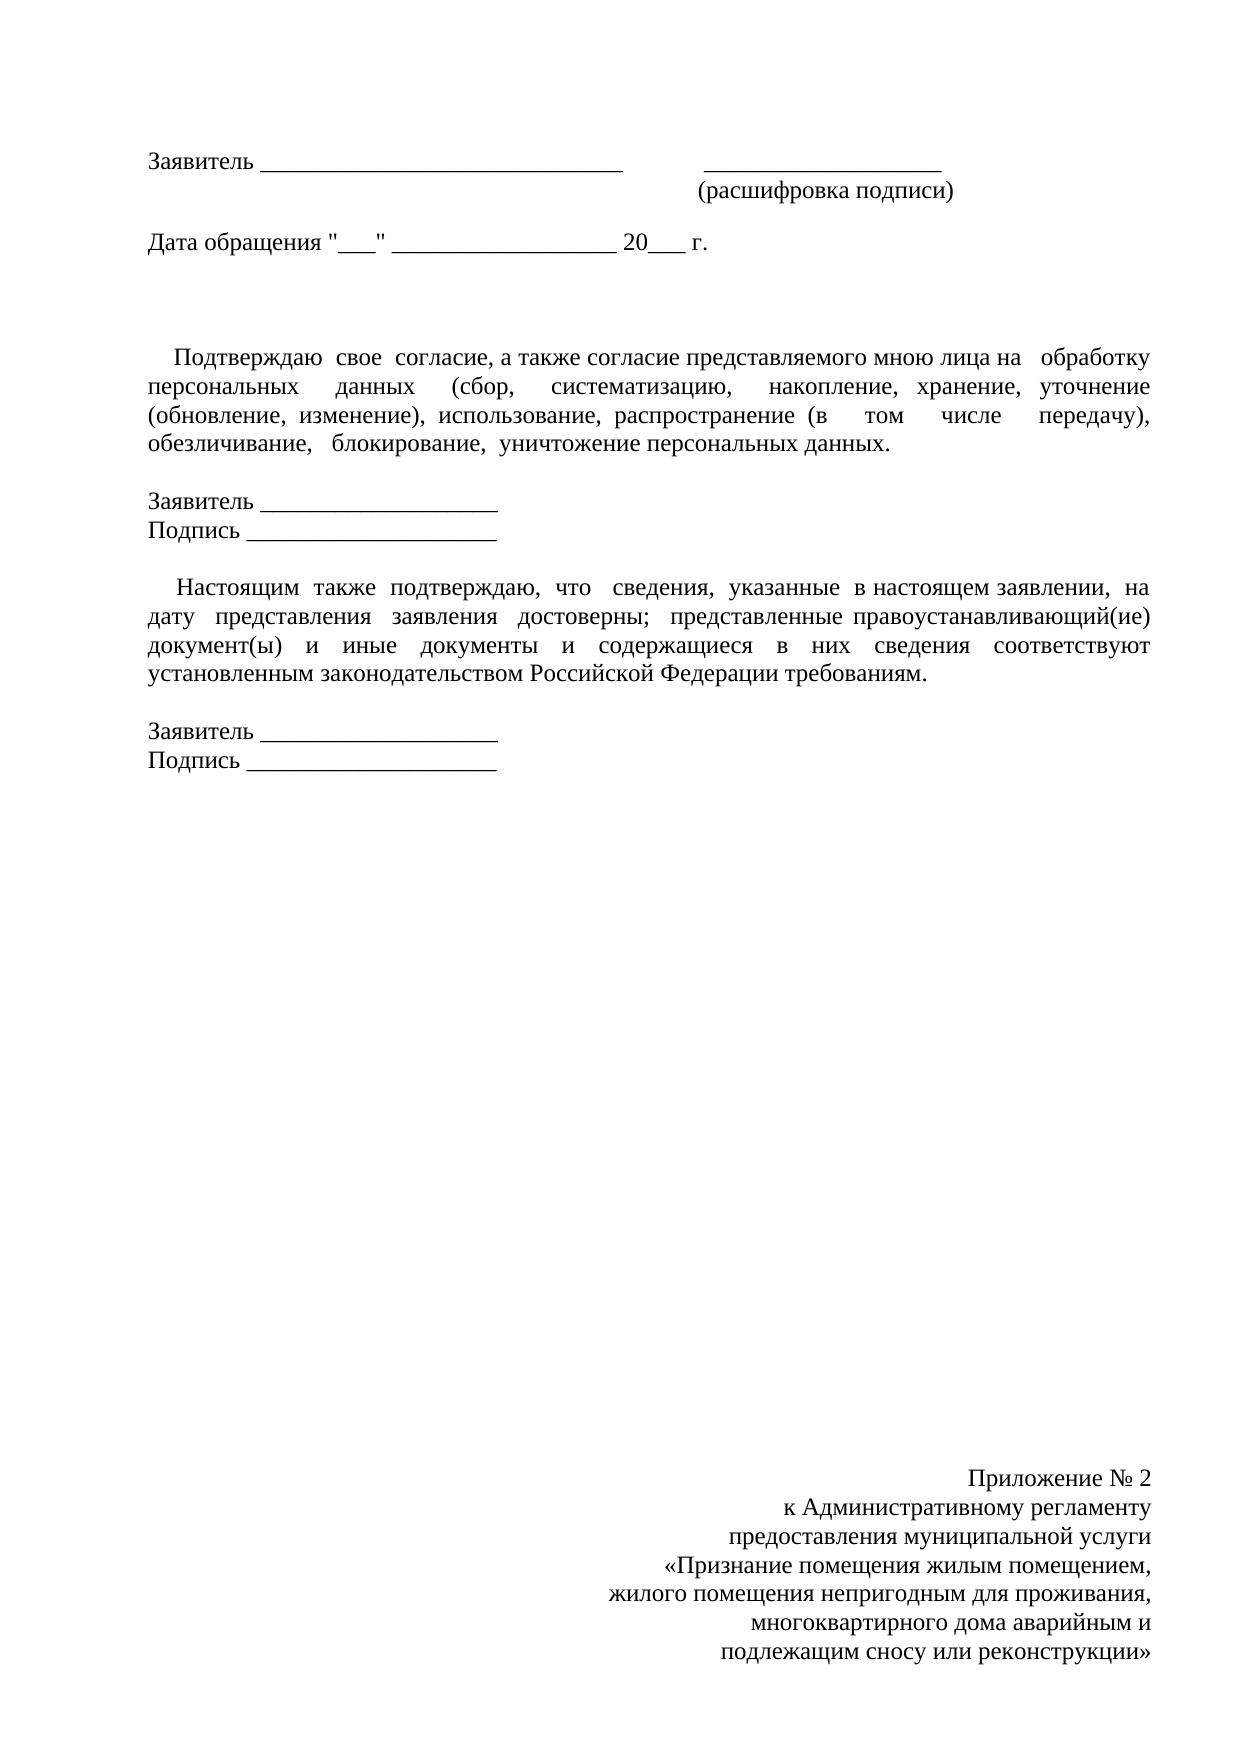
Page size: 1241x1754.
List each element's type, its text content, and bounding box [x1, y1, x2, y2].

text Заявитель ___________________ [148, 486, 1152, 515]
text Заявитель _____________________________ ___________________ [148, 146, 1152, 175]
text жилого помещения непригодным для проживания, [148, 1578, 1152, 1607]
text Приложение № 2 [148, 1463, 1152, 1492]
text Подпись ____________________ [148, 515, 1152, 543]
text к Административному регламенту [148, 1492, 1152, 1521]
text Настоящим также подтверждаю, что сведения, указанные в настоящем заявлении, на дату представления заявления достоверны; представленные правоустанавливающий(ие) документ(ы) и иные документы и содержащиеся в них сведения соответствуют установленным законодательством Российской Федерации требованиям. [148, 572, 1152, 687]
text «Признание помещения жилым помещением, [148, 1550, 1152, 1578]
text подлежащим сносу или реконструкции» [148, 1636, 1152, 1665]
text Подпись ____________________ [148, 745, 1152, 773]
text предоставления муниципальной услуги [148, 1521, 1152, 1550]
text Дата обращения "___" __________________ 20___ г. [148, 227, 1152, 256]
text многоквартирного дома аварийным и [148, 1607, 1152, 1636]
text Заявитель ___________________ [148, 716, 1152, 745]
text Подтверждаю свое согласие, а также согласие представляемого мною лица на обработку персональных данных (сбор, систематизацию, накопление, хранение, уточнение (обновление, изменение), использование, распространение (в том числе передачу), обезличивание, блокирование, уничтожение персональных данных. [148, 342, 1152, 457]
text (расшифровка подписи) [148, 175, 1152, 204]
